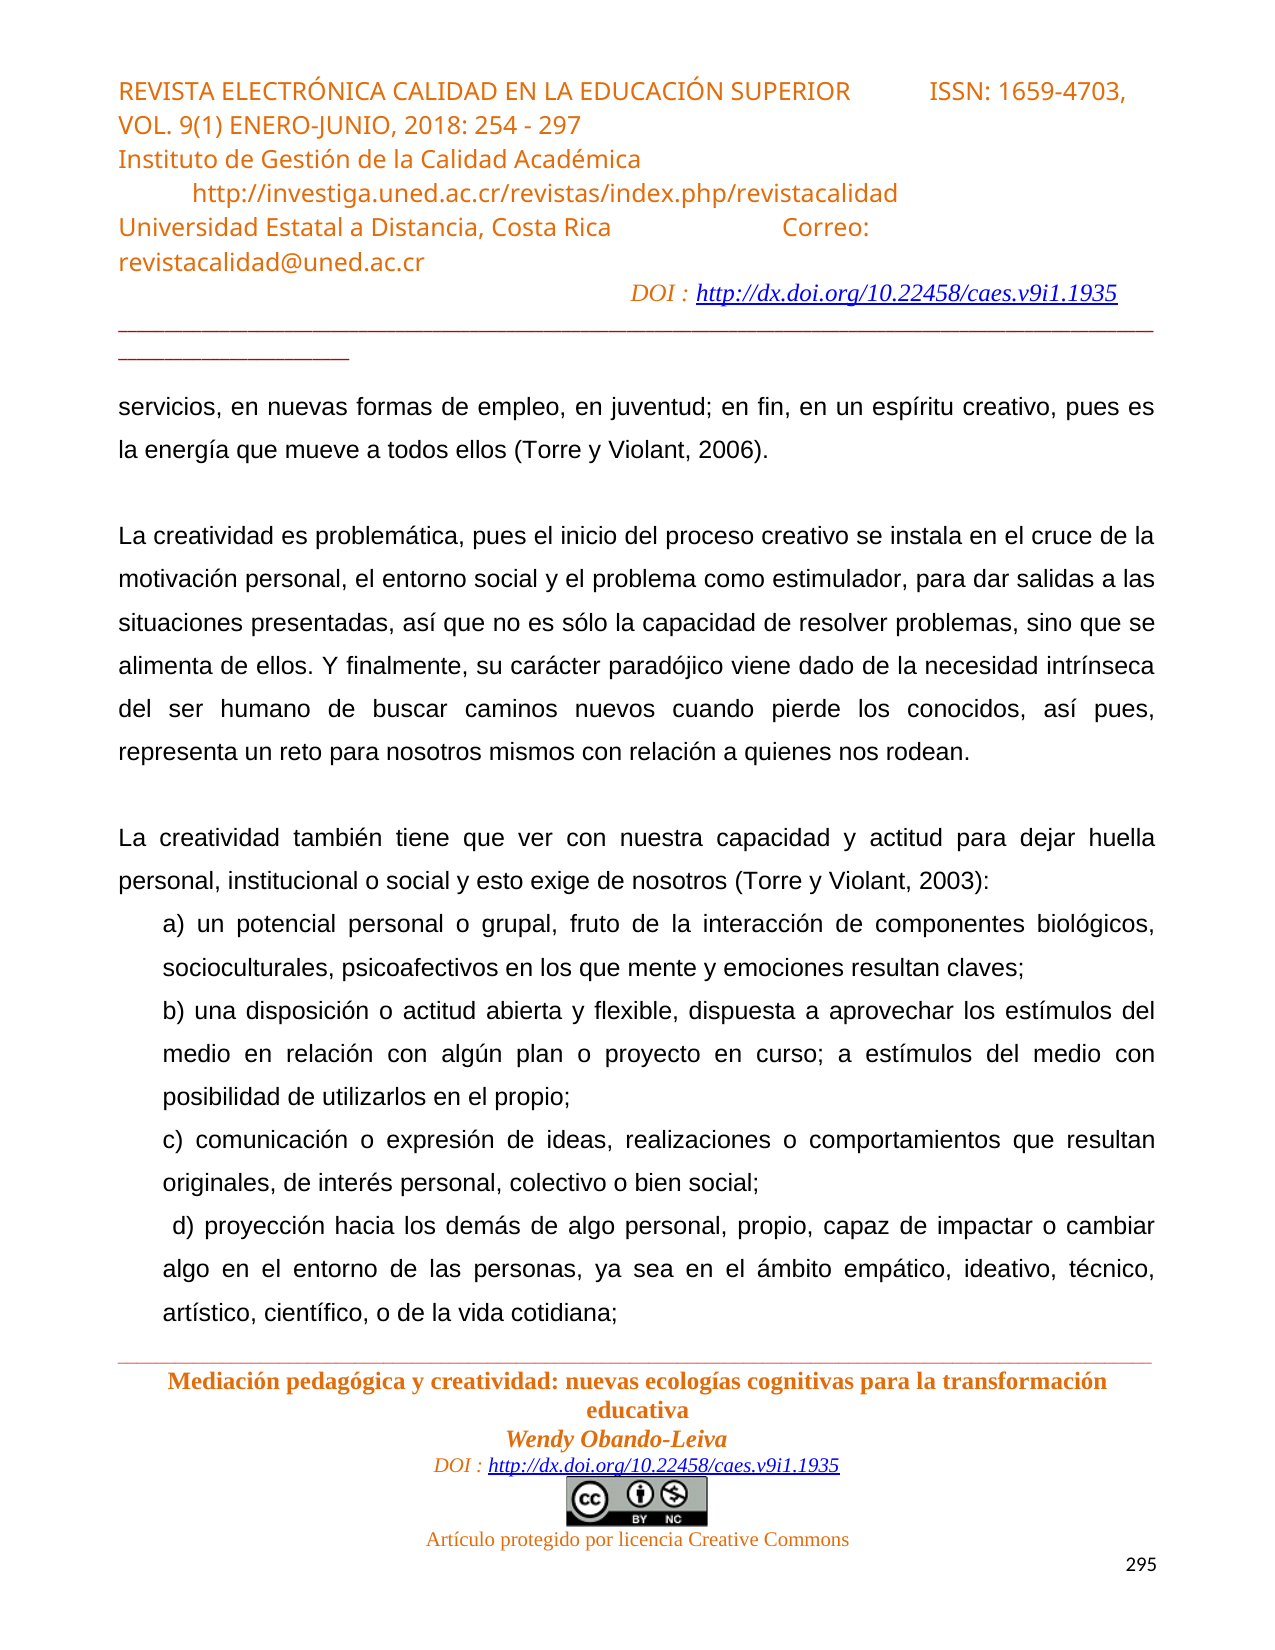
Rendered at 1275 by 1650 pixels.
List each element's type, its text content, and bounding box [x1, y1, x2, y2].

text a) un potencial personal o grupal, fruto de la interacción de componentes biológicos, socioculturales, psicoafectivos en los que mente y emociones resultan claves; [162, 909, 1157, 981]
text c) comunicación o expresión de ideas, realizaciones o comportamientos que resultan originales, de interés personal, colectivo o bien social; [162, 1125, 1157, 1197]
picture [566, 1476, 709, 1527]
text La creatividad también tiene que ver con nuestra capacidad y actitud para dejar huella personal, institucional o social y esto exige de nosotros (Torre y Violant, 2003): [118, 823, 1157, 895]
text La creatividad es problemática, pues el inicio del proceso creativo se instala en el cruce de la motivación personal, el entorno social y el problema como estimulador, para dar salidas a las situaciones presentadas, así que no es sólo la capacidad de resolver problemas, sino que se alimenta de ellos. Y finalmente, su carácter paradójico viene dado de la necesidad intrínseca del ser humano de buscar caminos nuevos cuando pierde los conocidos, así pues, representa un reto para nosotros mismos con relación a quienes nos rodean. [118, 521, 1157, 766]
text d) proyección hacia los demás de algo personal, propio, capaz de impactar o cambiar algo en el entorno de las personas, ya sea en el ámbito empático, ideativo, técnico, artístico, científico, o de la vida cotidiana; [162, 1211, 1157, 1326]
text b) una disposición o actitud abierta y flexible, dispuesta a aprovechar los estímulos del medio en relación con algún plan o proyecto en curso; a estímulos del medio con posibilidad de utilizarlos en el propio; [162, 996, 1157, 1111]
